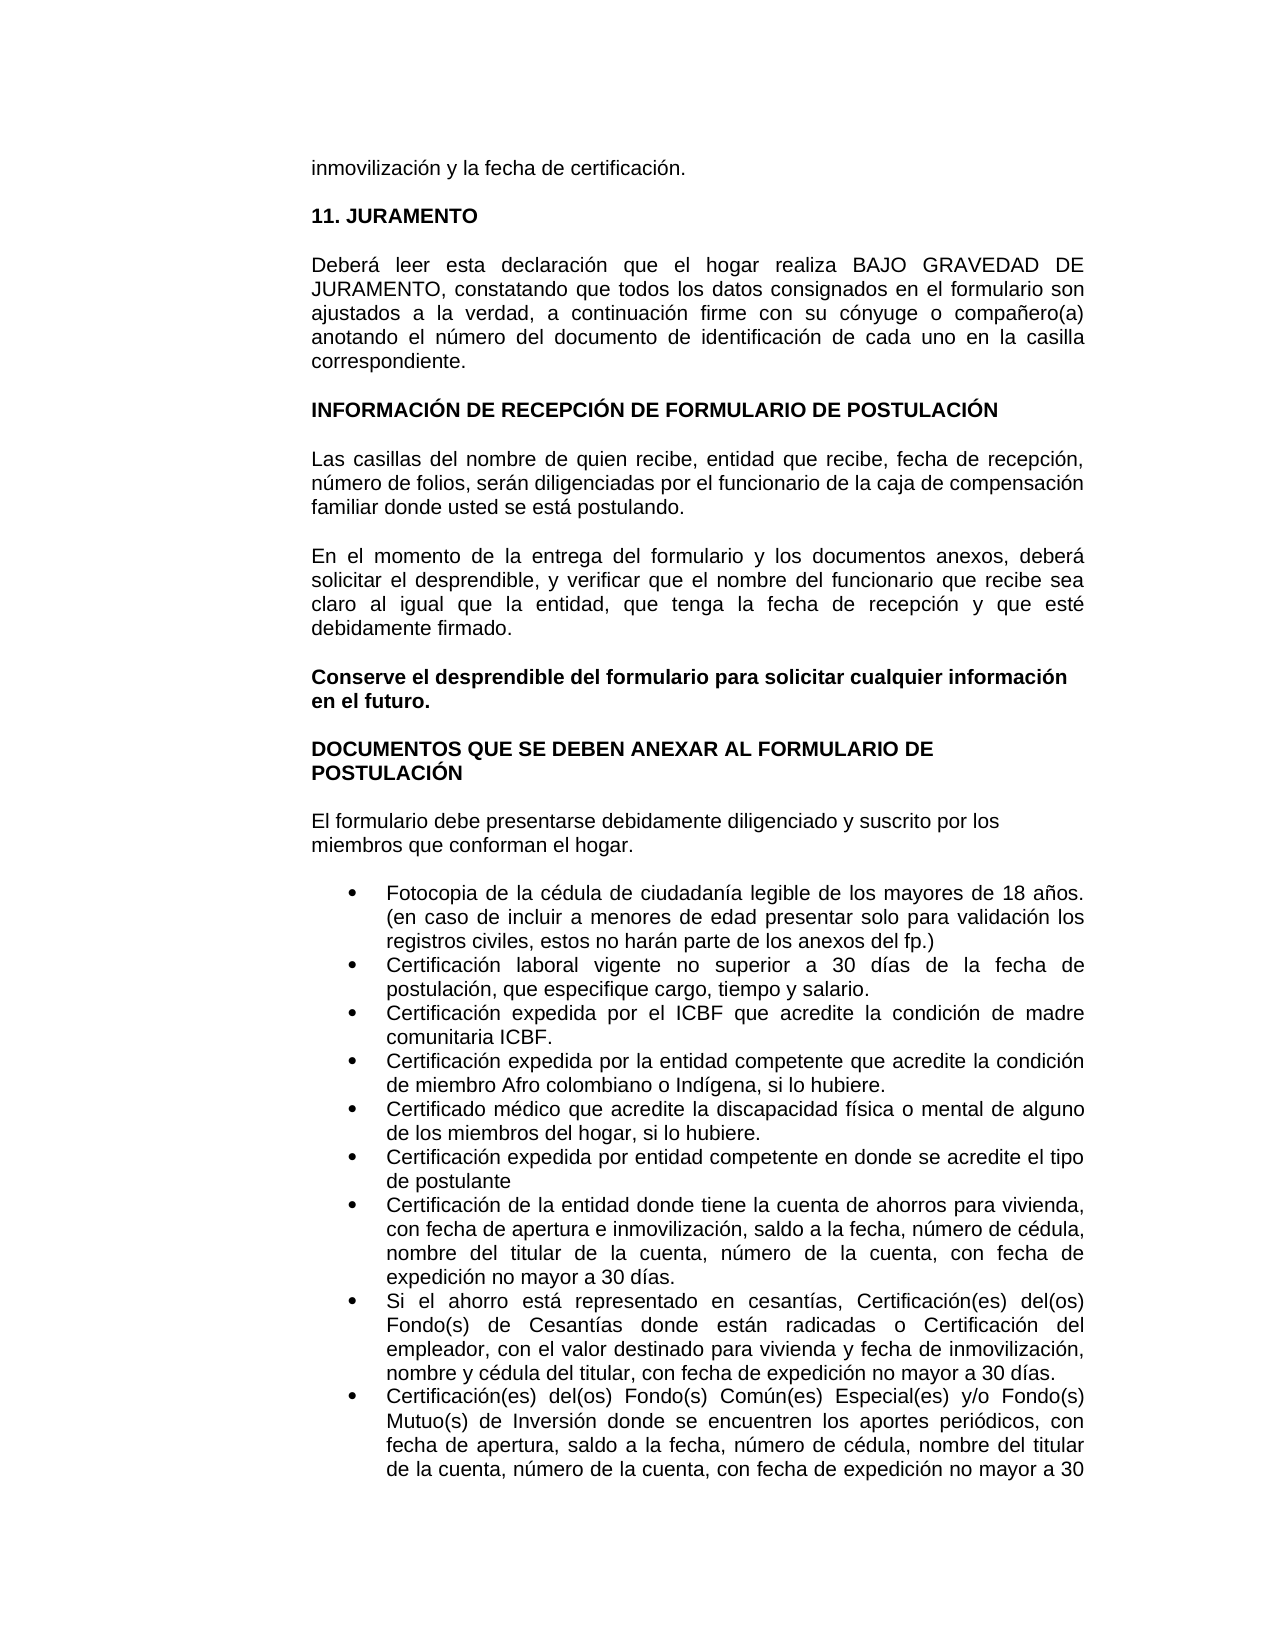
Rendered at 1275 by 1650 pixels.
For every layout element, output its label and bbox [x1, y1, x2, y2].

table_cell [182, 148, 1093, 1488]
